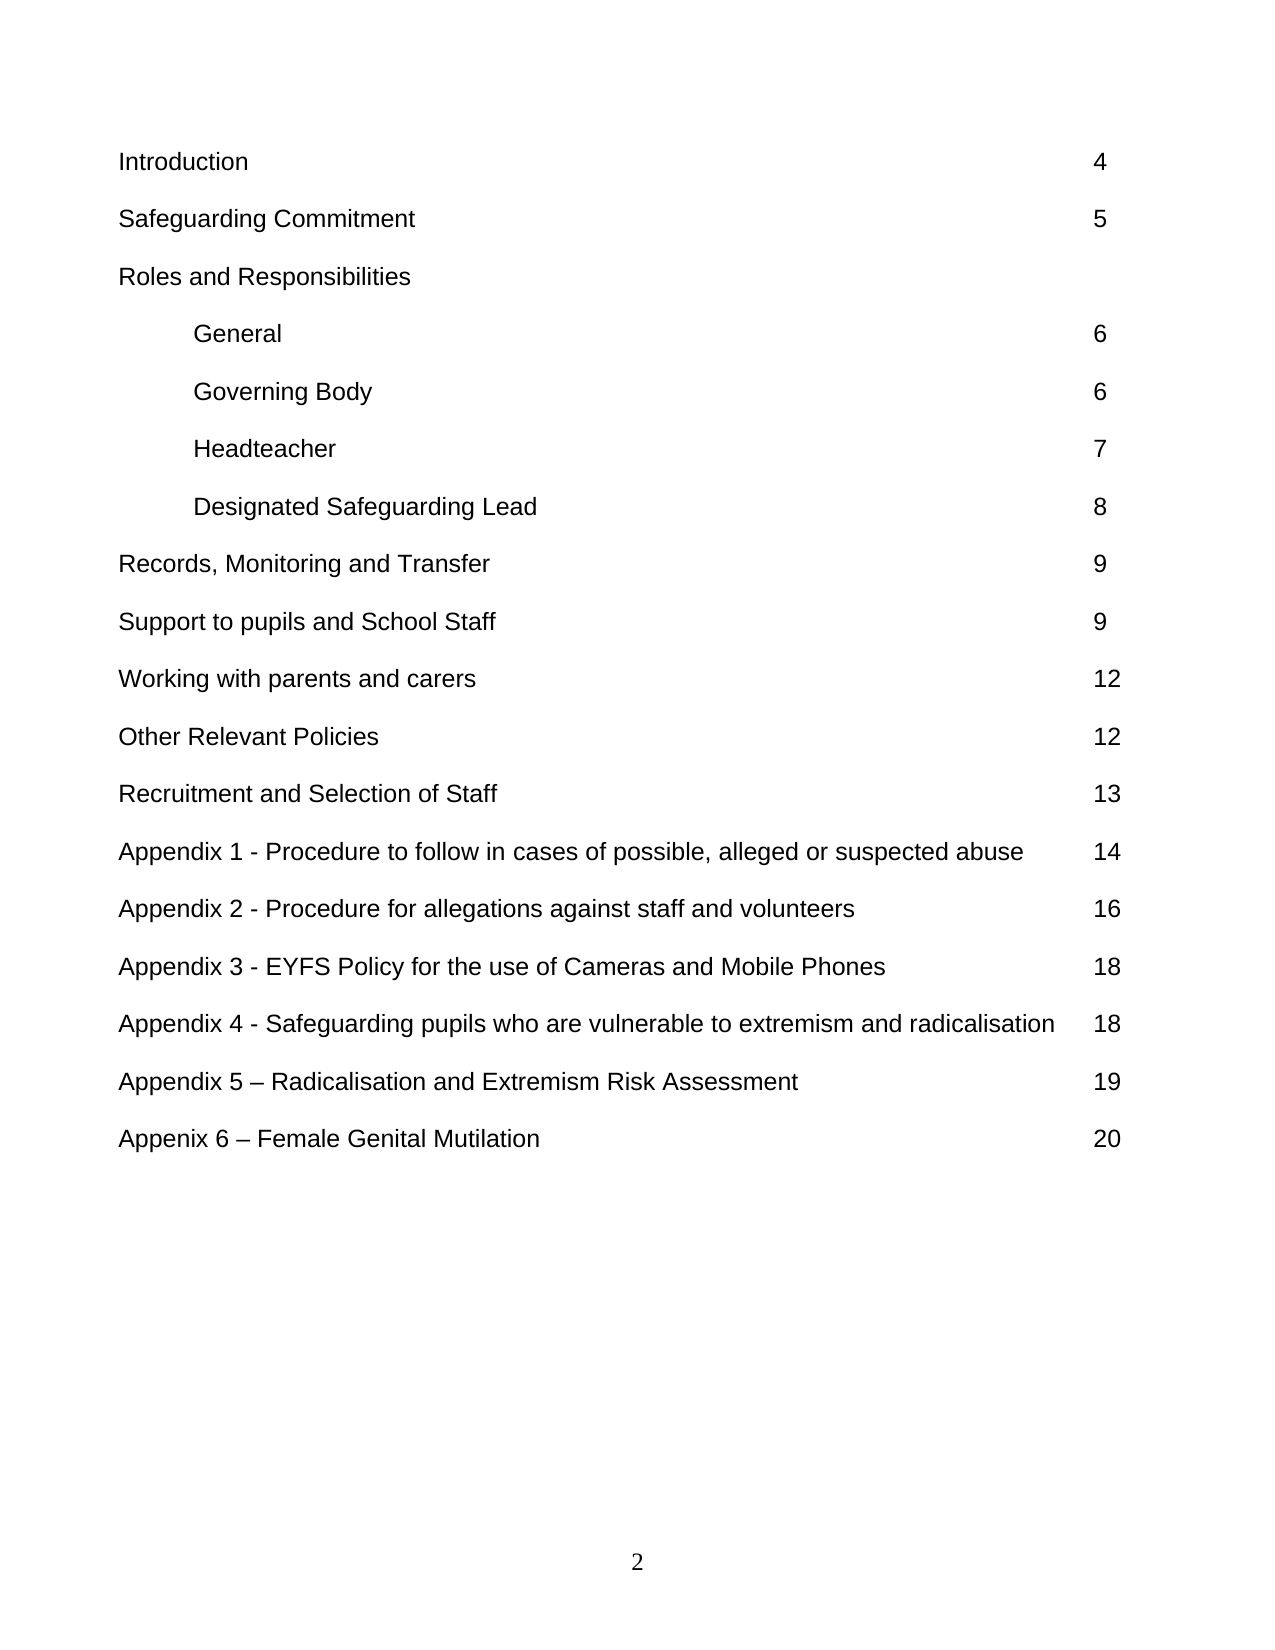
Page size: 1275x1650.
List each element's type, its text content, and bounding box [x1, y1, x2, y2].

text Other Relevant Policies 12 [118, 722, 1157, 751]
text Appenix 6 – Female Genital Mutilation 20 [118, 1124, 1157, 1153]
text Support to pupils and School Staff 9 [118, 607, 1157, 636]
text Records, Monitoring and Transfer 9 [118, 549, 1157, 578]
text Appendix 2 - Procedure for allegations against staff and volunteers 16 [118, 894, 1157, 923]
text Appendix 5 – Radicalisation and Extremism Risk Assessment 19 [118, 1067, 1157, 1096]
text Headteacher 7 [118, 434, 1157, 463]
text Introduction 4 [118, 147, 1157, 176]
text Appendix 4 - Safeguarding pupils who are vulnerable to extremism and radicalisation 18 [118, 1009, 1157, 1038]
text Appendix 1 - Procedure to follow in cases of possible, alleged or suspected abuse 14 [118, 837, 1157, 866]
text Recruitment and Selection of Staff 13 [118, 779, 1157, 808]
text Working with parents and carers 12 [118, 664, 1157, 693]
text Safeguarding Commitment 5 [118, 204, 1157, 233]
text Appendix 3 - EYFS Policy for the use of Cameras and Mobile Phones 18 [118, 952, 1157, 981]
text Governing Body 6 [118, 377, 1157, 406]
text Designated Safeguarding Lead 8 [118, 492, 1157, 521]
text Roles and Responsibilities [118, 262, 1157, 291]
text General 6 [118, 319, 1157, 348]
